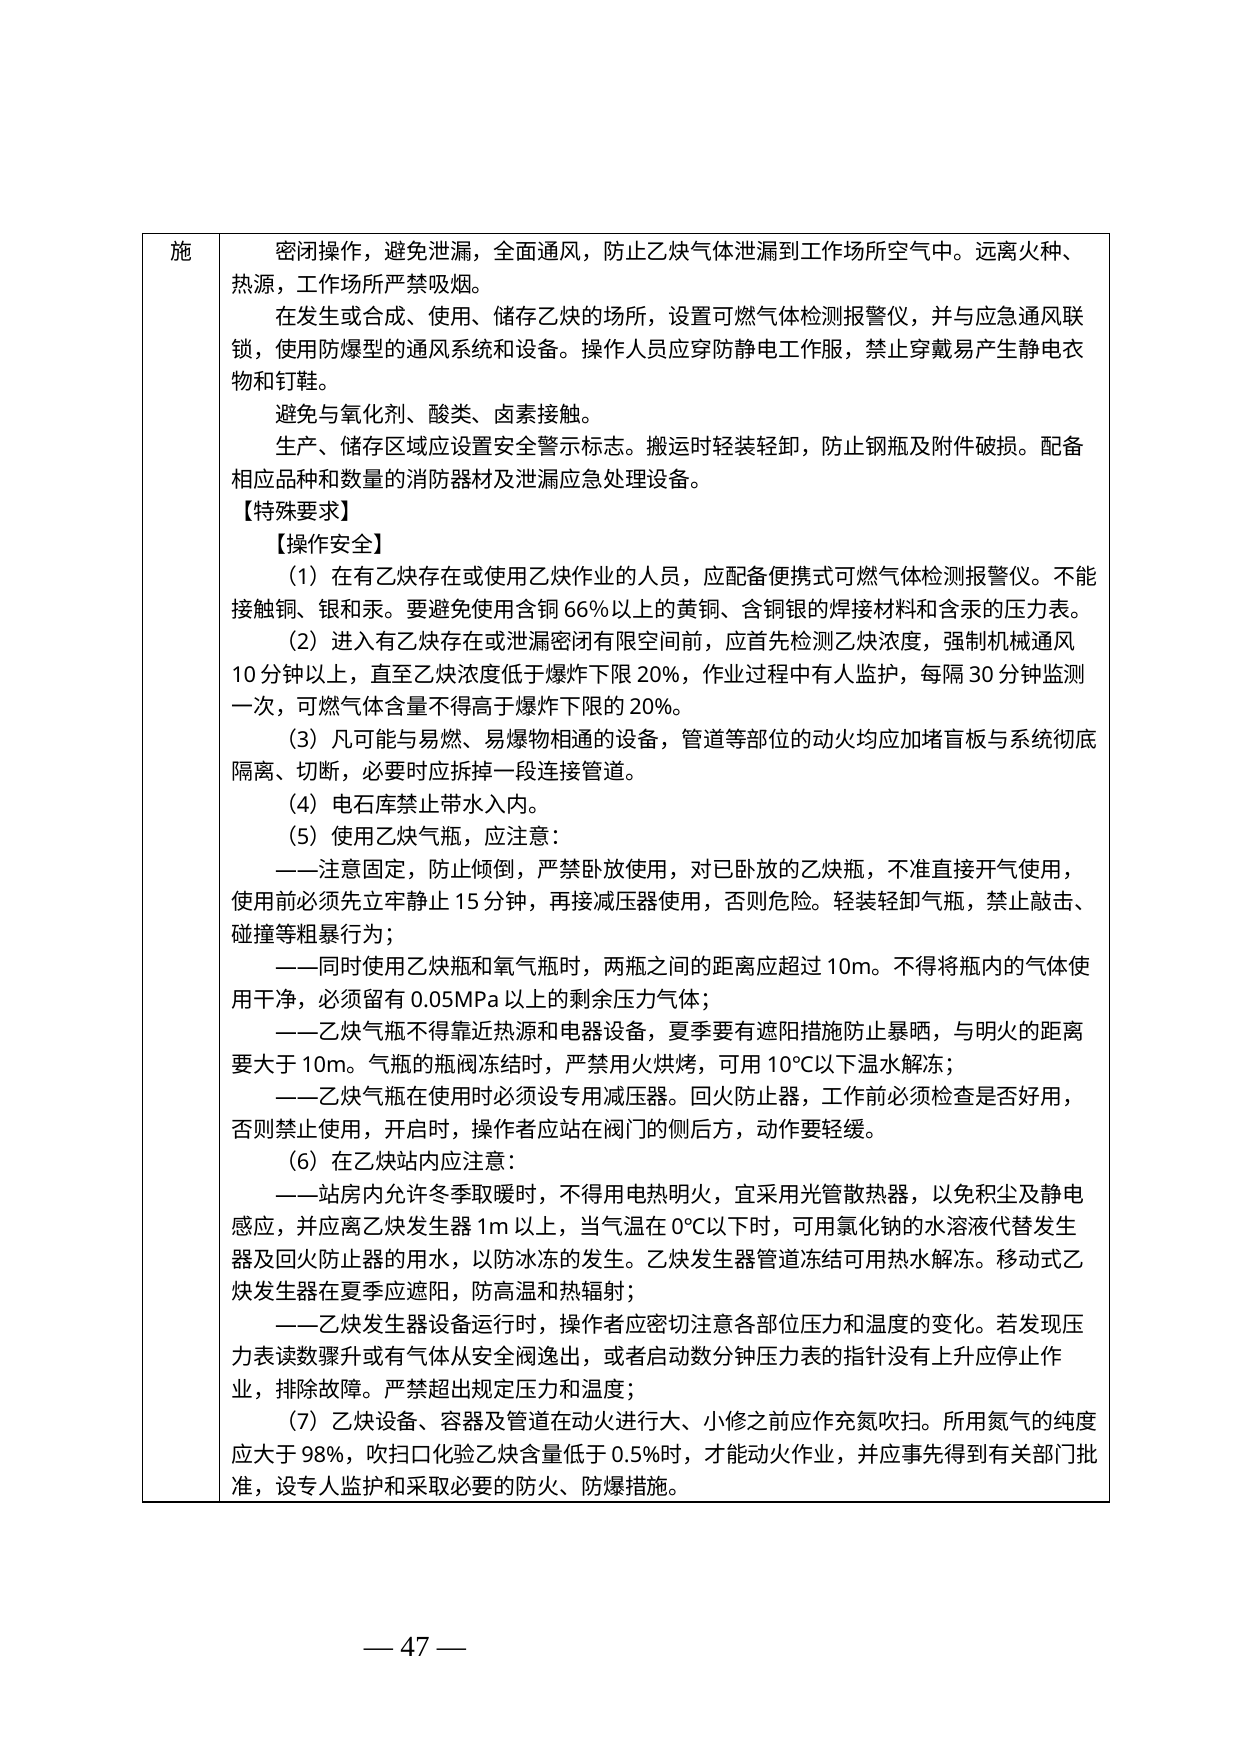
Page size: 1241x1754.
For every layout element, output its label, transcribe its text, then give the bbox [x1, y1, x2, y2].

table_cell 安 全 措 施 [143, 234, 219, 1501]
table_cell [220, 234, 1109, 1501]
